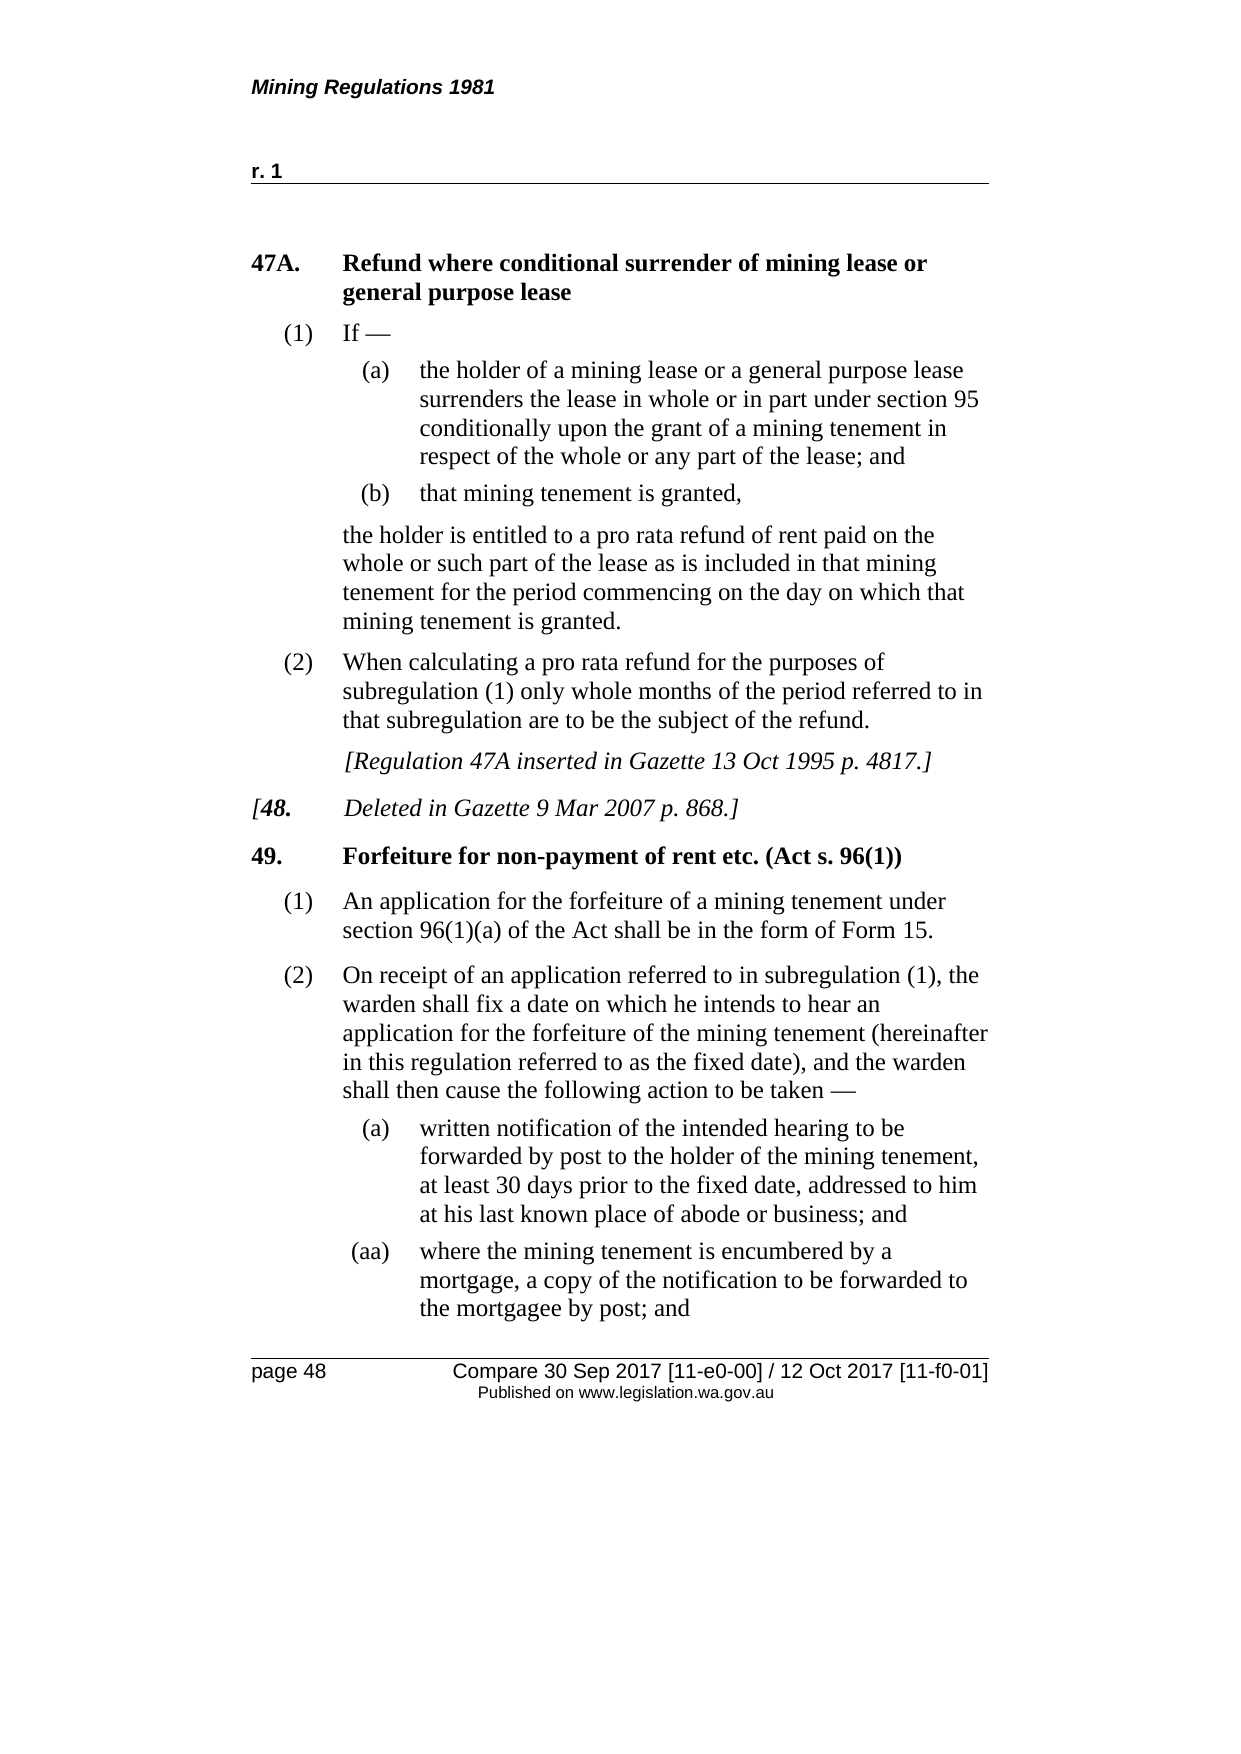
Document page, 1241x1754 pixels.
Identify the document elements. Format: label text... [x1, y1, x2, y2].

subtitle 47A. Refund where conditional surrender of mining lease or general purpose lease [251, 248, 989, 306]
subtitle 49. Forfeiture for non-payment of rent etc. (Act s. 96(1)) [251, 841, 989, 870]
text [48. Deleted in Gazette 9 Mar 2007 p. 868.] [251, 793, 989, 822]
text (2) When calculating a pro rata refund for the purposes of subregulation (1) only whole months of the period referred to in that subregulation are to be the subject of the refund. [251, 647, 989, 733]
text (a) the holder of a mining lease or a general purpose lease surrenders the lease in whole or in part under section 95 conditionally upon the grant of a mining tenement in respect of the whole or any part of the lease; and [251, 355, 989, 470]
text (b) that mining tenement is granted, [251, 478, 989, 507]
text (2) On receipt of an application referred to in subregulation (1), the warden shall fix a date on which he intends to hear an application for the forfeiture of the mining tenement (hereinafter in this regulation referred to as the fixed date), and the warden shall then cause the following action to be taken — [251, 961, 989, 1104]
text [Regulation 47A inserted in Gazette 13 Oct 1995 p. 4817.] [251, 746, 989, 775]
text (1) If — [251, 318, 989, 347]
text (a) written notification of the intended hearing to be forwarded by post to the holder of the mining tenement, at least 30 days prior to the fixed date, addressed to him at his last known place of abode or business; and [251, 1113, 989, 1228]
text (1) An application for the forfeiture of a mining tenement under section 96(1)(a) of the Act shall be in the form of Form 15. [251, 886, 989, 944]
text the holder is entitled to a pro rata refund of rent paid on the whole or such part of the lease as is included in that mining tenement for the period commencing on the day on which that mining tenement is granted. [251, 520, 989, 635]
text (aa) where the mining tenement is encumbered by a mortgage, a copy of the notification to be forwarded to the mortgagee by post; and [251, 1236, 989, 1322]
